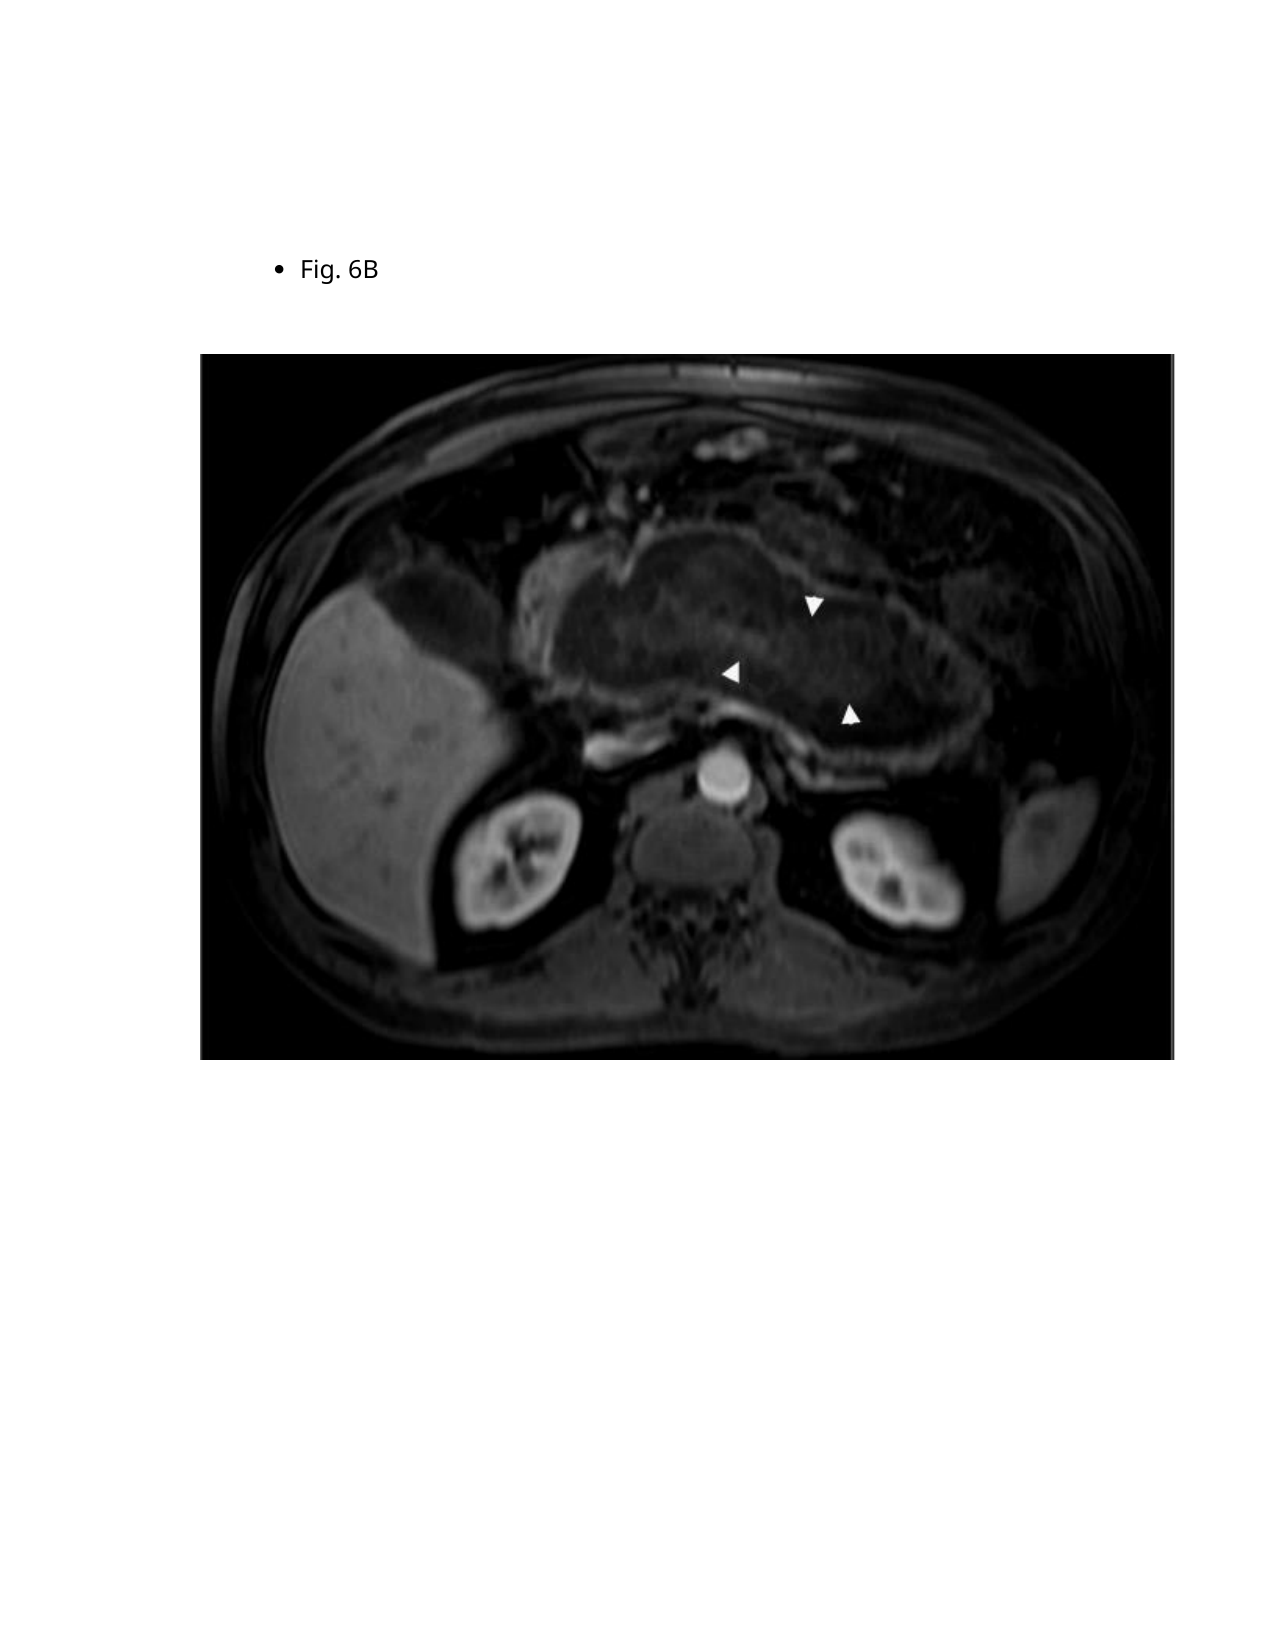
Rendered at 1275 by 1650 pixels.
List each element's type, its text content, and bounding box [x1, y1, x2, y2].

picture [200, 354, 1175, 1060]
list Fig. 6B [225, 252, 1125, 286]
